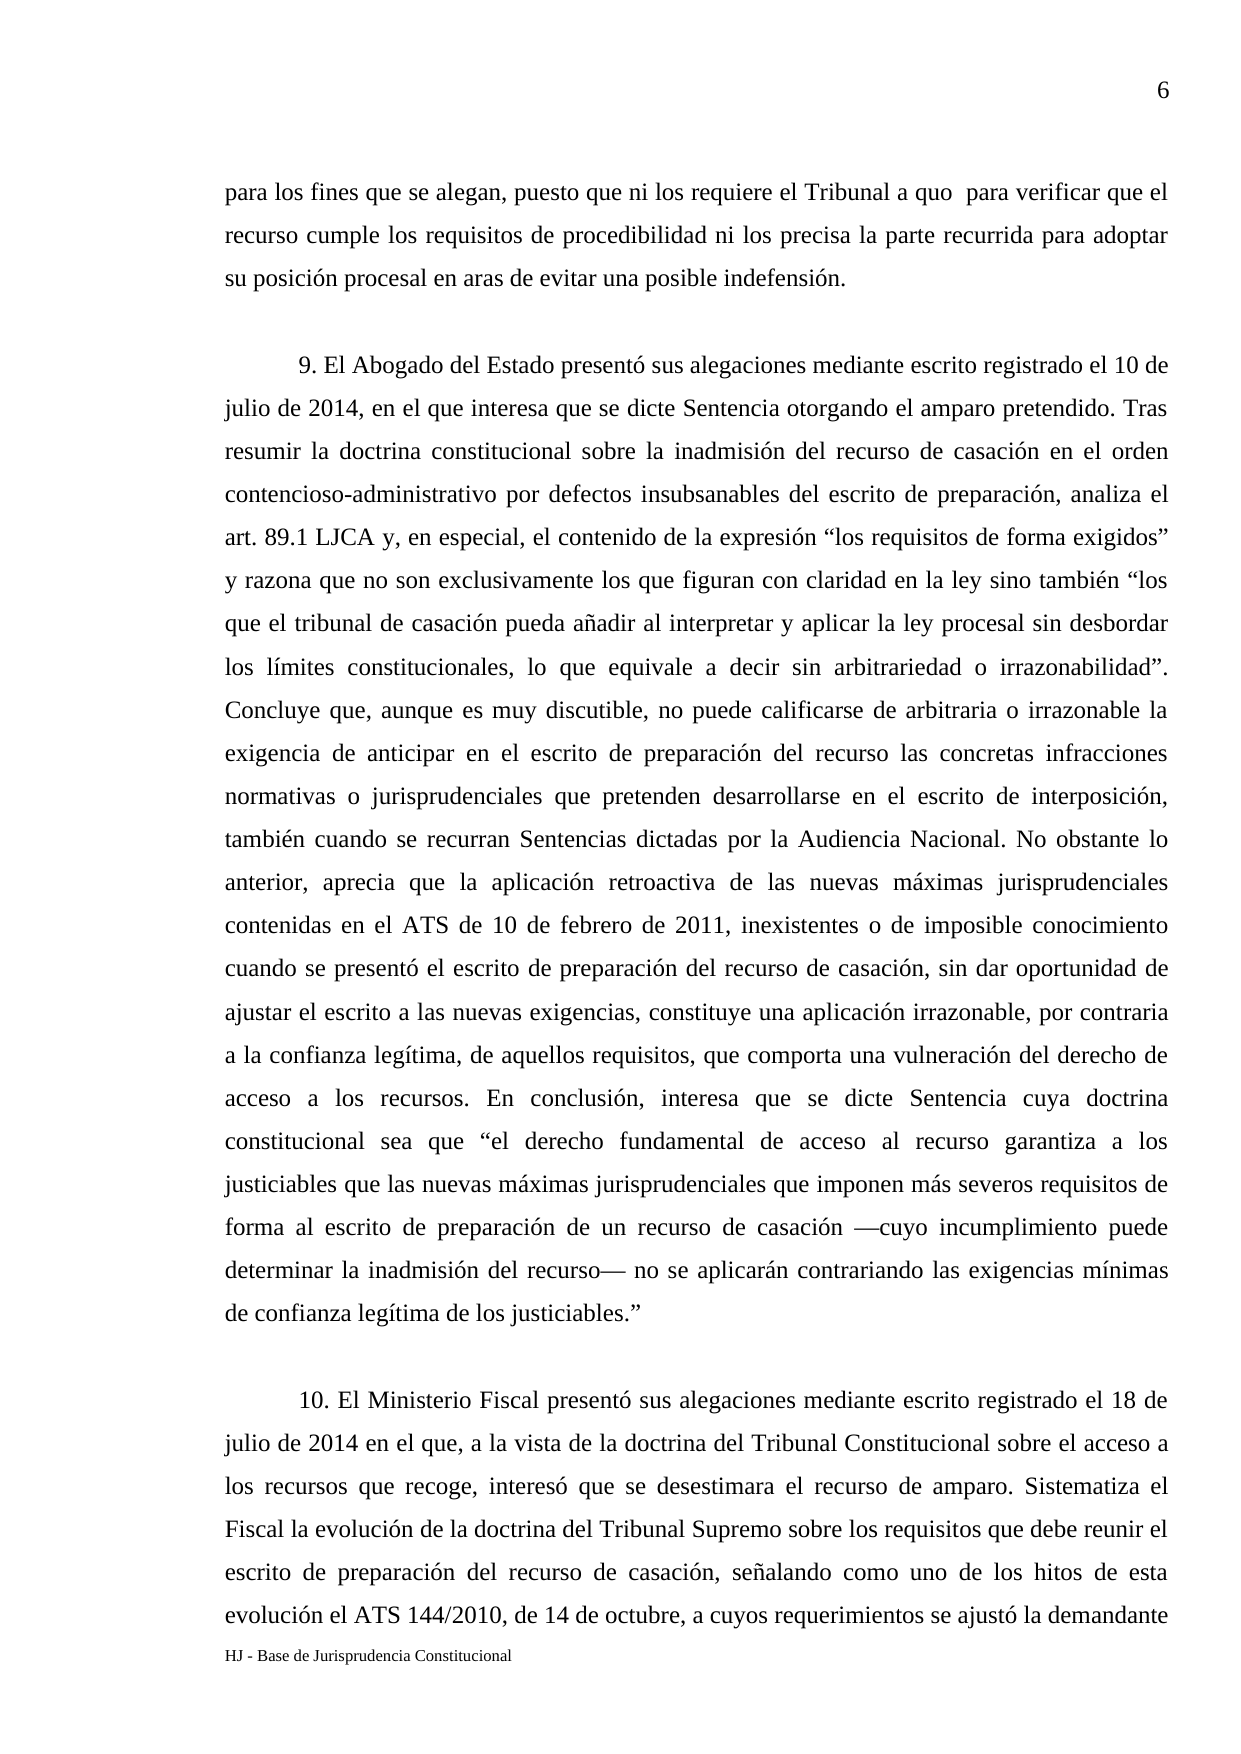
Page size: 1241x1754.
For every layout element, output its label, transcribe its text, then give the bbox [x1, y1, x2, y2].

text 9. El Abogado del Estado presentó sus alegaciones mediante escrito registrado el 10 de julio de 2014, en el que interesa que se dicte Sentencia otorgando el amparo pretendido. Tras resumir la doctrina constitucional sobre la inadmisión del recurso de casación en el orden contencioso-administrativo por defectos insubsanables del escrito de preparación, analiza el art. 89.1 LJCA y, en especial, el contenido de la expresión “los requisitos de forma exigidos” y razona que no son exclusivamente los que figuran con claridad en la ley sino también “los que el tribunal de casación pueda añadir al interpretar y aplicar la ley procesal sin desbordar los límites constitucionales, lo que equivale a decir sin arbitrariedad o irrazonabilidad”. Concluye que, aunque es muy discutible, no puede calificarse de arbitraria o irrazonable la exigencia de anticipar en el escrito de preparación del recurso las concretas infracciones normativas o jurisprudenciales que pretenden desarrollarse en el escrito de interposición, también cuando se recurran Sentencias dictadas por la Audiencia Nacional. No obstante lo anterior, aprecia que la aplicación retroactiva de las nuevas máximas jurisprudenciales contenidas en el ATS de 10 de febrero de 2011, inexistentes o de imposible conocimiento cuando se presentó el escrito de preparación del recurso de casación, sin dar oportunidad de ajustar el escrito a las nuevas exigencias, constituye una aplicación irrazonable, por contraria a la confianza legítima, de aquellos requisitos, que comporta una vulneración del derecho de acceso a los recursos. En conclusión, interesa que se dicte Sentencia cuya doctrina constitucional sea que “el derecho fundamental de acceso al recurso garantiza a los justiciables que las nuevas máximas jurisprudenciales que imponen más severos requisitos de forma al escrito de preparación de un recurso de casación —cuyo incumplimiento puede determinar la inadmisión del recurso— no se aplicarán contrariando las exigencias mínimas de confianza legítima de los justiciables.” [224, 350, 1169, 1327]
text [224, 1385, 1169, 1629]
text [224, 177, 1169, 292]
